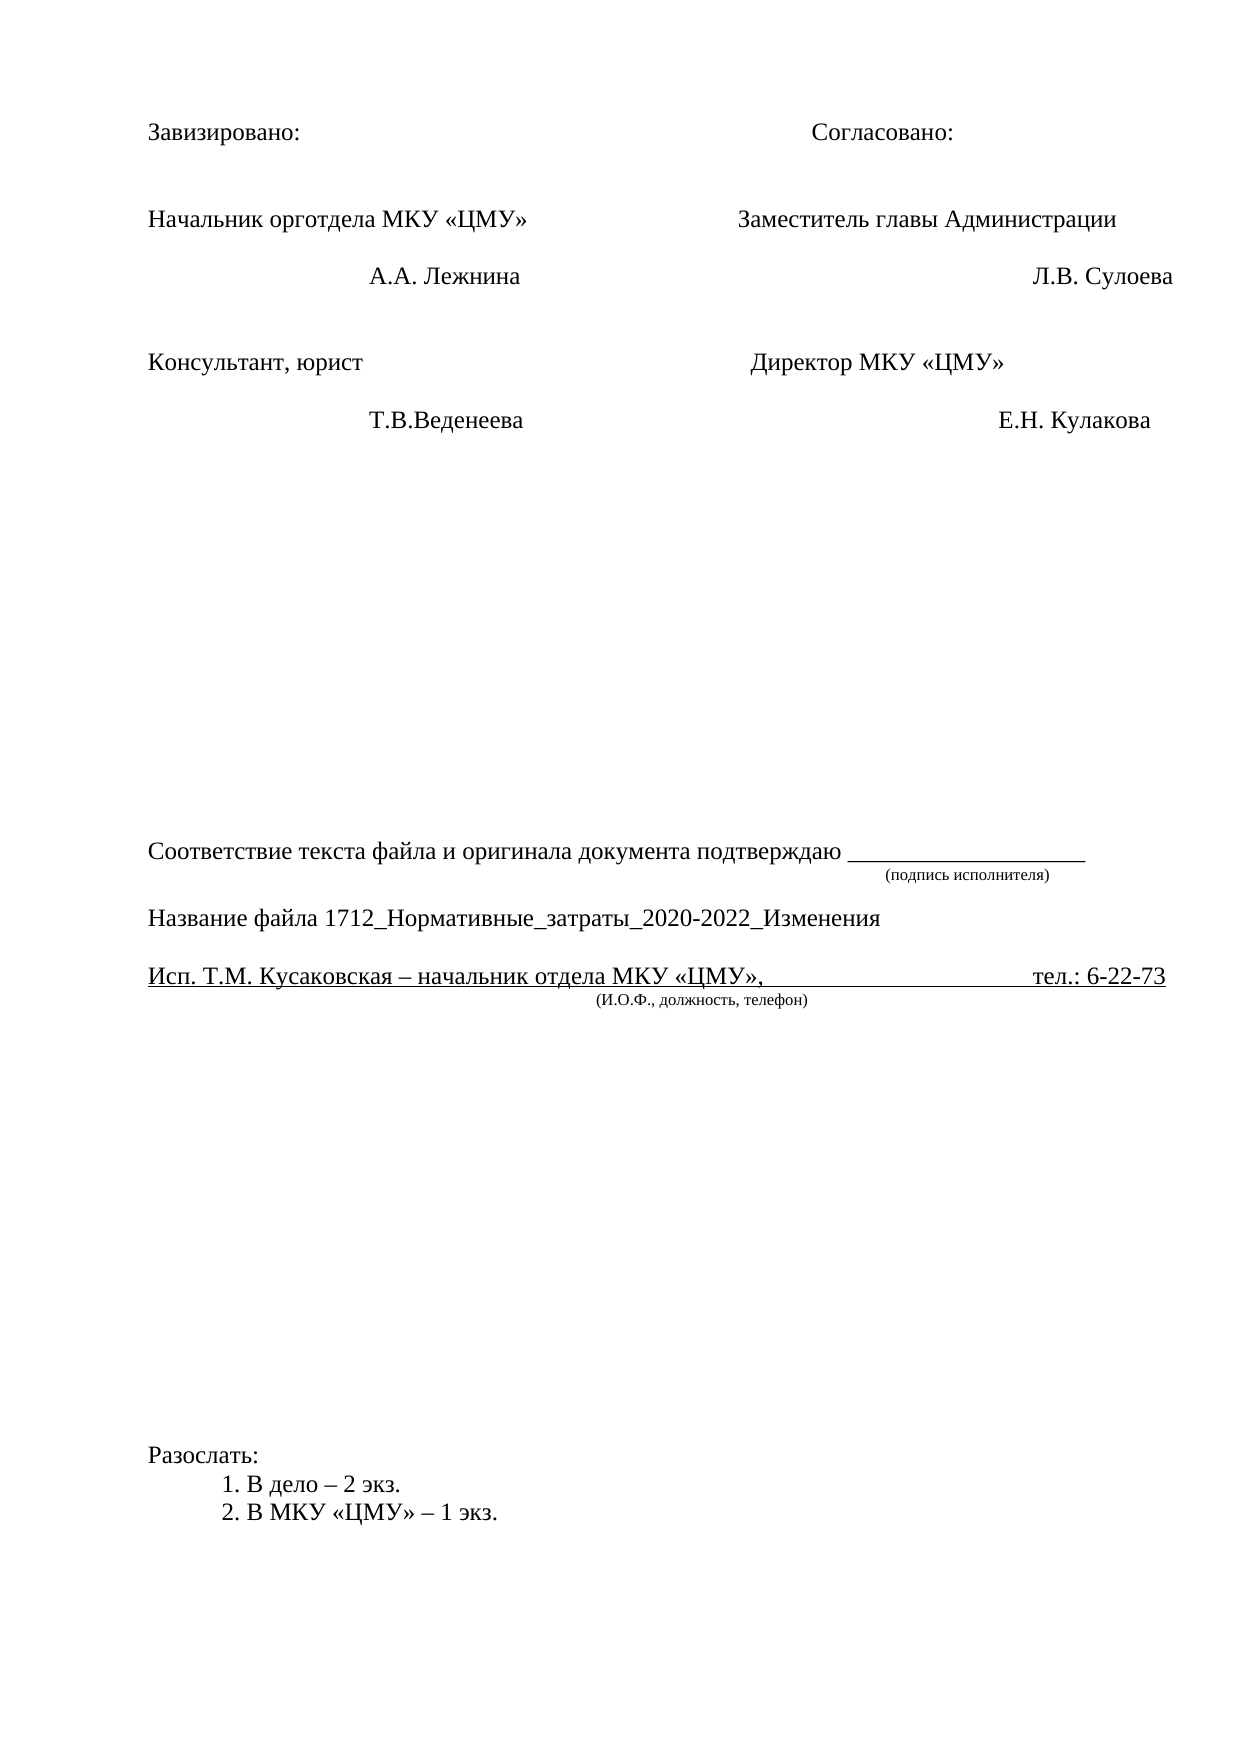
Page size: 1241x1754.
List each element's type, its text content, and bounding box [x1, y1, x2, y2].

text Исп. Т.М. Кусаковская – начальник отдела МКУ «ЦМУ», тел.: 6-22-73 [148, 961, 1181, 989]
text Завизировано: Согласовано: [148, 117, 1181, 146]
text Т.В.Веденеева Е.Н. Кулакова [295, 405, 1181, 434]
text 2. В МКУ «ЦМУ» – 1 экз. [148, 1497, 1181, 1526]
text 1. В дело – 2 экз. [148, 1469, 1181, 1497]
text Соответствие текста файла и оригинала документа подтверждаю ___________________ [148, 836, 1181, 865]
text (И.О.Ф., должность, телефон) [148, 989, 1181, 1009]
text Начальник орготдела МКУ «ЦМУ» Заместитель главы Администрации [148, 204, 1181, 232]
text Разослать: [148, 1440, 1181, 1469]
text (подпись исполнителя) [148, 865, 1181, 884]
text А.А. Лежнина Л.В. Сулоева [148, 261, 1181, 290]
text Консультант, юрист Директор МКУ «ЦМУ» [148, 347, 1181, 376]
text Название файла 1712_Нормативные_затраты_2020-2022_Изменения [148, 903, 1181, 932]
